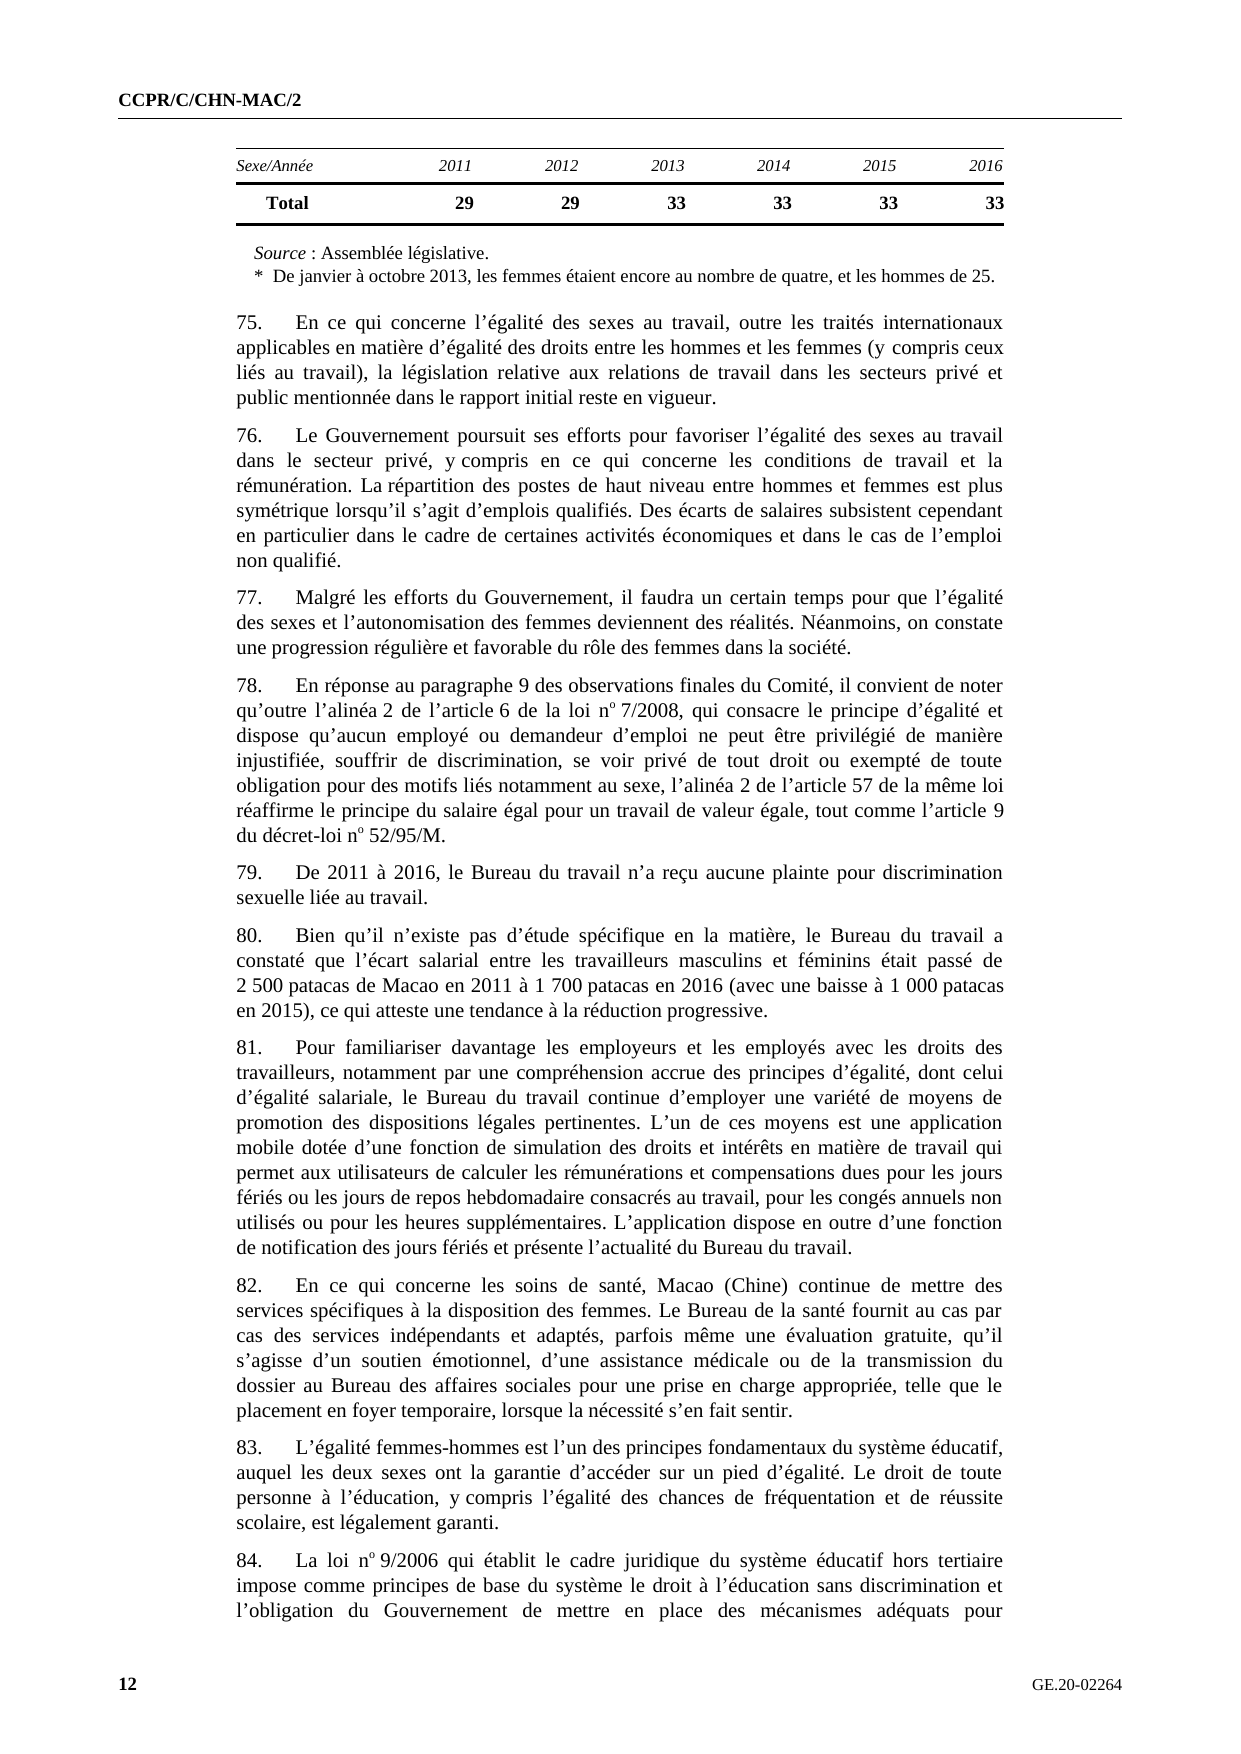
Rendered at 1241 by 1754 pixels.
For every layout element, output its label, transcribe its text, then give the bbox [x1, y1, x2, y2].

table_cell 29 [474, 185, 579, 223]
table_header 2012 [474, 149, 579, 182]
table_header 2011 [368, 149, 473, 182]
text * De janvier à octobre 2013, les femmes étaient encore au nombre de quatre, et les hommes de 25. [236, 263, 1004, 286]
text 75. En ce qui concerne l’égalité des sexes au travail, outre les traités internationaux applicables en matière d’égalité des droits entre les hommes et les femmes (y compris ceux liés au travail), la législation relative aux relations de travail dans les secteurs privé et public mentionnée dans le rapport initial reste en vigueur. [236, 309, 1004, 409]
text 76. Le Gouvernement poursuit ses efforts pour favoriser l’égalité des sexes au travail dans le secteur privé, y compris en ce qui concerne les conditions de travail et la rémunération. La répartition des postes de haut niveau entre hommes et femmes est plus symétrique lorsqu’il s’agit d’emplois qualifiés. Des écarts de salaires subsistent cependant en particulier dans le cadre de certaines activités économiques et dans le cas de l’emploi non qualifié. [236, 422, 1004, 572]
table_cell 29 [368, 185, 473, 223]
text 80. Bien qu’il n’existe pas d’étude spécifique en la matière, le Bureau du travail a constaté que l’écart salarial entre les travailleurs masculins et féminins était passé de 2 500 patacas de Macao en 2011 à 1 700 patacas en 2016 (avec une baisse à 1 000 patacas en 2015), ce qui atteste une tendance à la réduction progressive. [236, 922, 1004, 1022]
text 83. L’égalité femmes-hommes est l’un des principes fondamentaux du système éducatif, auquel les deux sexes ont la garantie d’accéder sur un pied d’égalité. Le droit de toute personne à l’éducation, y compris l’égalité des chances de fréquentation et de réussite scolaire, est légalement garanti. [236, 1434, 1004, 1534]
table_header Sexe/Année [236, 149, 367, 182]
text 77. Malgré les efforts du Gouvernement, il faudra un certain temps pour que l’égalité des sexes et l’autonomisation des femmes deviennent des réalités. Néanmoins, on constate une progression régulière et favorable du rôle des femmes dans la société. [236, 584, 1004, 659]
table_header 2014 [686, 149, 792, 182]
table_cell 33 [898, 185, 1004, 223]
table_header 2013 [580, 149, 686, 182]
text 78. En réponse au paragraphe 9 des observations finales du Comité, il convient de noter qu’outre l’alinéa 2 de l’article 6 de la loi no 7/2008, qui consacre le principe d’égalité et dispose qu’aucun employé ou demandeur d’emploi ne peut être privilégié de manière injustifiée, souffrir de discrimination, se voir privé de tout droit ou exempté de toute obligation pour des motifs liés notamment au sexe, l’alinéa 2 de l’article 57 de la même loi réaffirme le principe du salaire égal pour un travail de valeur égale, tout comme l’article 9 du décret-loi no 52/95/M. [236, 672, 1004, 847]
text 81. Pour familiariser davantage les employeurs et les employés avec les droits des travailleurs, notamment par une compréhension accrue des principes d’égalité, dont celui d’égalité salariale, le Bureau du travail continue d’employer une variété de moyens de promotion des dispositions légales pertinentes. L’un de ces moyens est une application mobile dotée d’une fonction de simulation des droits et intérêts en matière de travail qui permet aux utilisateurs de calculer les rémunérations et compensations dues pour les jours fériés ou les jours de repos hebdomadaire consacrés au travail, pour les congés annuels non utilisés ou pour les heures supplémentaires. L’application dispose en outre d’une fonction de notification des jours fériés et présente l’actualité du Bureau du travail. [236, 1034, 1004, 1259]
text 82. En ce qui concerne les soins de santé, Macao (Chine) continue de mettre des services spécifiques à la disposition des femmes. Le Bureau de la santé fournit au cas par cas des services indépendants et adaptés, parfois même une évaluation gratuite, qu’il s’agisse d’un soutien émotionnel, d’une assistance médicale ou de la transmission du dossier au Bureau des affaires sociales pour une prise en charge appropriée, telle que le placement en foyer temporaire, lorsque la nécessité s’en fait sentir. [236, 1272, 1004, 1422]
text 79. De 2011 à 2016, le Bureau du travail n’a reçu aucune plainte pour discrimination sexuelle liée au travail. [236, 859, 1004, 909]
table_cell Total [236, 185, 367, 223]
table_header 2015 [792, 149, 898, 182]
table_cell 33 [580, 185, 686, 223]
text Source : Assemblée législative. [236, 238, 1004, 263]
table_cell 33 [686, 185, 792, 223]
table_header 2016 [898, 149, 1004, 182]
table_cell 33 [792, 185, 898, 223]
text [236, 1547, 1004, 1622]
